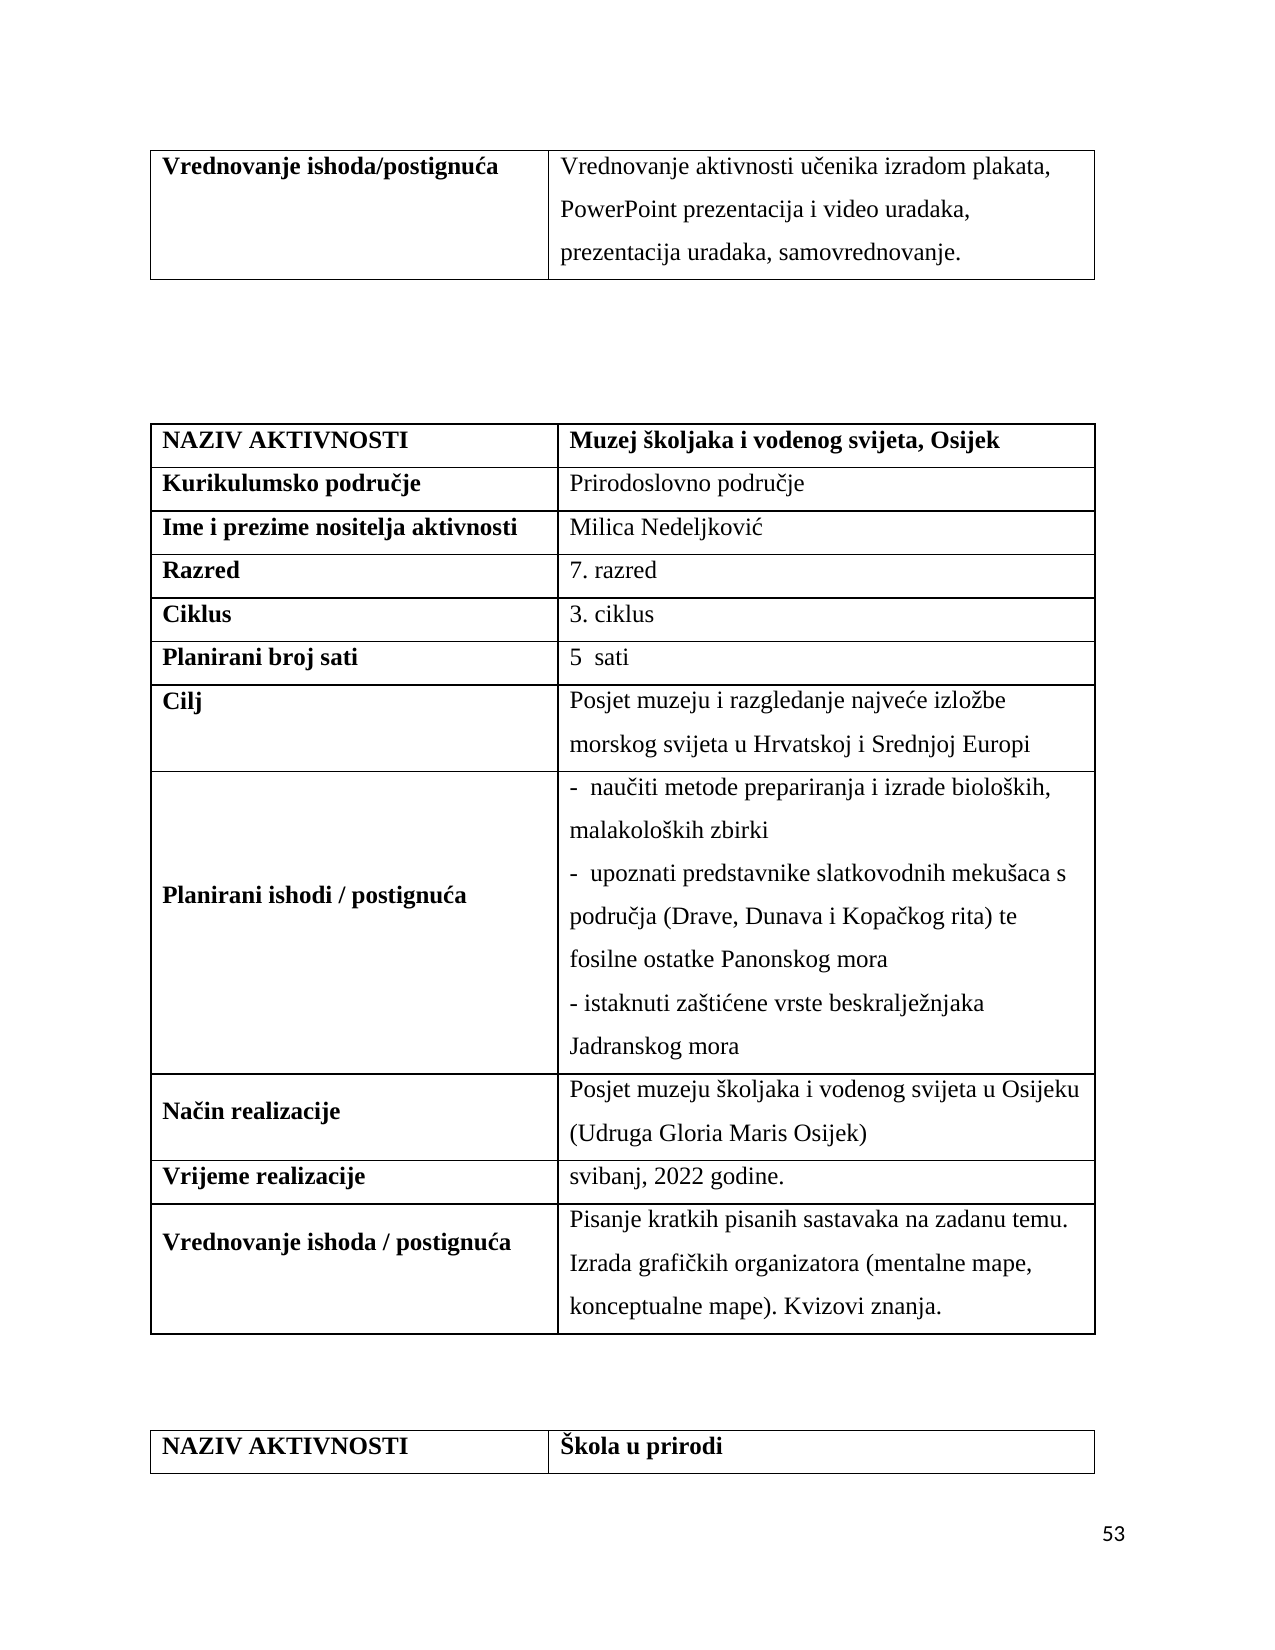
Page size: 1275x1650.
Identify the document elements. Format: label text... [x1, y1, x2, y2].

table_cell Način realizacije [152, 1075, 557, 1159]
table_cell - naučiti metode prepariranja i izrade bioloških, malakoloških zbirki - upoznati predstavnike slatkovodnih mekušaca s područja (Drave, Dunava i Kopačkog rita) te fosilne ostatke Panonskog mora - istaknuti zaštićene vrste beskralježnjaka Jadranskog mora [559, 772, 1094, 1073]
table_cell Vrednovanje ishoda / postignuća [152, 1205, 557, 1333]
table_header NAZIV AKTIVNOSTI [151, 1431, 548, 1473]
table_cell Vrednovanje ishoda/postignuća [151, 151, 548, 279]
table_cell Cilj [152, 686, 557, 771]
table_cell Posjet muzeju školjaka i vodenog svijeta u Osijeku (Udruga Gloria Maris Osijek) [559, 1075, 1094, 1159]
table_cell Posjet muzeju i razgledanje najveće izložbe morskog svijeta u Hrvatskoj i Srednjoj Europi [559, 686, 1094, 771]
table_cell Vrednovanje aktivnosti učenika izradom plakata, PowerPoint prezentacija i video uradaka, prezentacija uradaka, samovrednovanje. [549, 151, 1094, 279]
table_cell 3. ciklus [559, 599, 1094, 641]
table_header Muzej školjaka i vodenog svijeta, Osijek [559, 425, 1094, 467]
table_header NAZIV AKTIVNOSTI [152, 425, 557, 467]
table_cell svibanj, 2022 godine. [559, 1161, 1094, 1203]
table_cell Planirani broj sati [152, 642, 557, 684]
table_cell Vrijeme realizacije [152, 1161, 557, 1203]
table_header Škola u prirodi [549, 1431, 1094, 1473]
table_cell Pisanje kratkih pisanih sastavaka na zadanu temu. Izrada grafičkih organizatora (mentalne mape, konceptualne mape). Kvizovi znanja. [559, 1205, 1094, 1333]
table_cell Milica Nedeljković [559, 512, 1094, 554]
table_cell Prirodoslovno područje [559, 468, 1094, 510]
table_cell 7. razred [559, 555, 1094, 597]
table_cell Kurikulumsko područje [152, 468, 557, 510]
table_cell 5 sati [559, 642, 1094, 684]
table_cell Ime i prezime nositelja aktivnosti [152, 512, 557, 554]
table_cell Planirani ishodi / postignuća [152, 772, 557, 1073]
table_cell Ciklus [152, 599, 557, 641]
table_cell Razred [152, 555, 557, 597]
